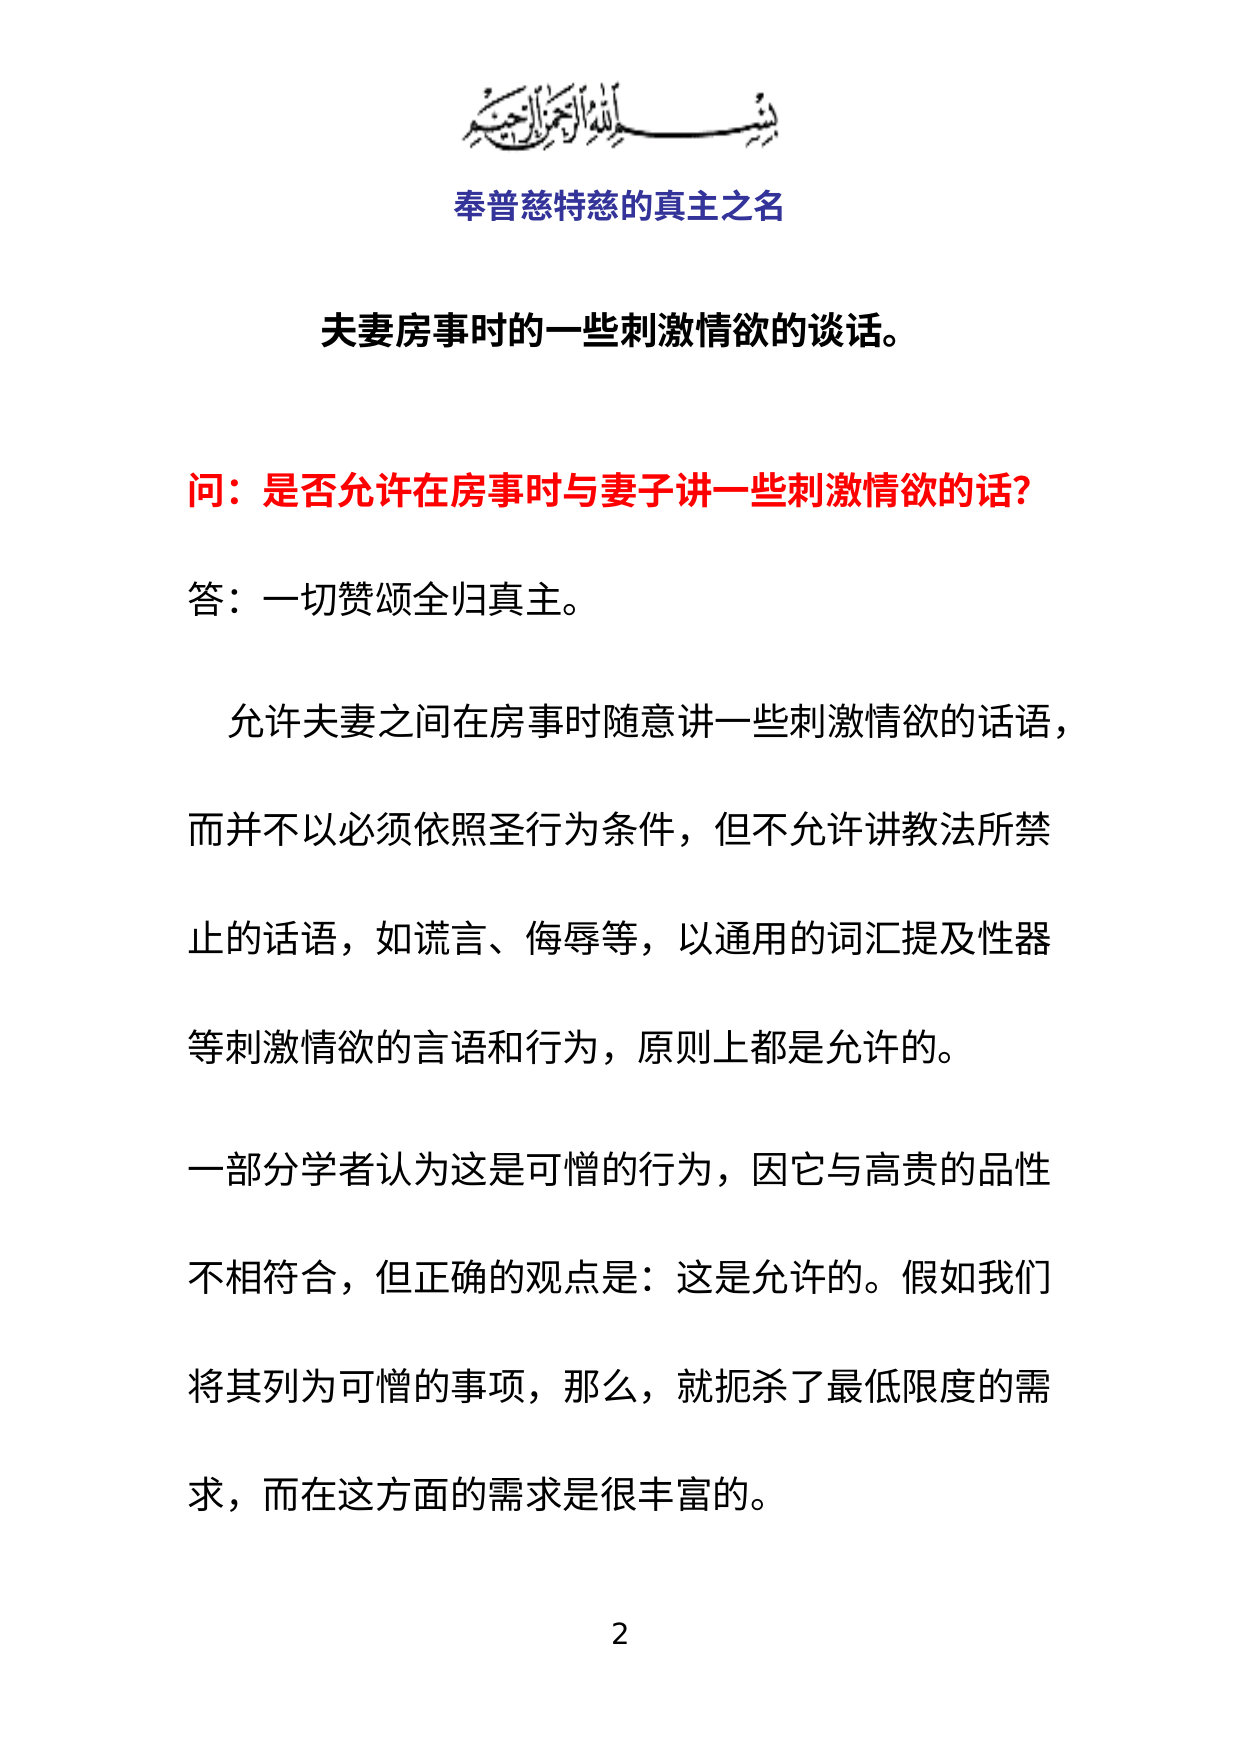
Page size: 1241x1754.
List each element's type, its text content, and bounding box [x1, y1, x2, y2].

text 一部分学者认为这是可憎的行为，因它与高贵的品性不相符合，但正确的观点是：这是允许的。假如我们将其列为可憎的事项，那么，就扼杀了最低限度的需求，而在这方面的需求是很丰富的。 [187, 1140, 1053, 1519]
picture [451, 75, 789, 156]
text 奉普慈特慈的真主之名 [187, 180, 1053, 228]
text 答：一切赞颂全归真主。 [187, 570, 1053, 624]
text 允许夫妻之间在房事时随意讲一些刺激情欲的话语，而并不以必须依照圣行为条件，但不允许讲教法所禁止的话语，如谎言、侮辱等，以通用的词汇提及性器等刺激情欲的言语和行为，原则上都是允许的。 [187, 692, 1053, 1072]
subtitle 夫妻房事时的一些刺激情欲的谈话。 [187, 301, 1053, 356]
list 问：是否允许在房事时与妻子讲一些刺激情欲的话？ [187, 461, 1053, 515]
